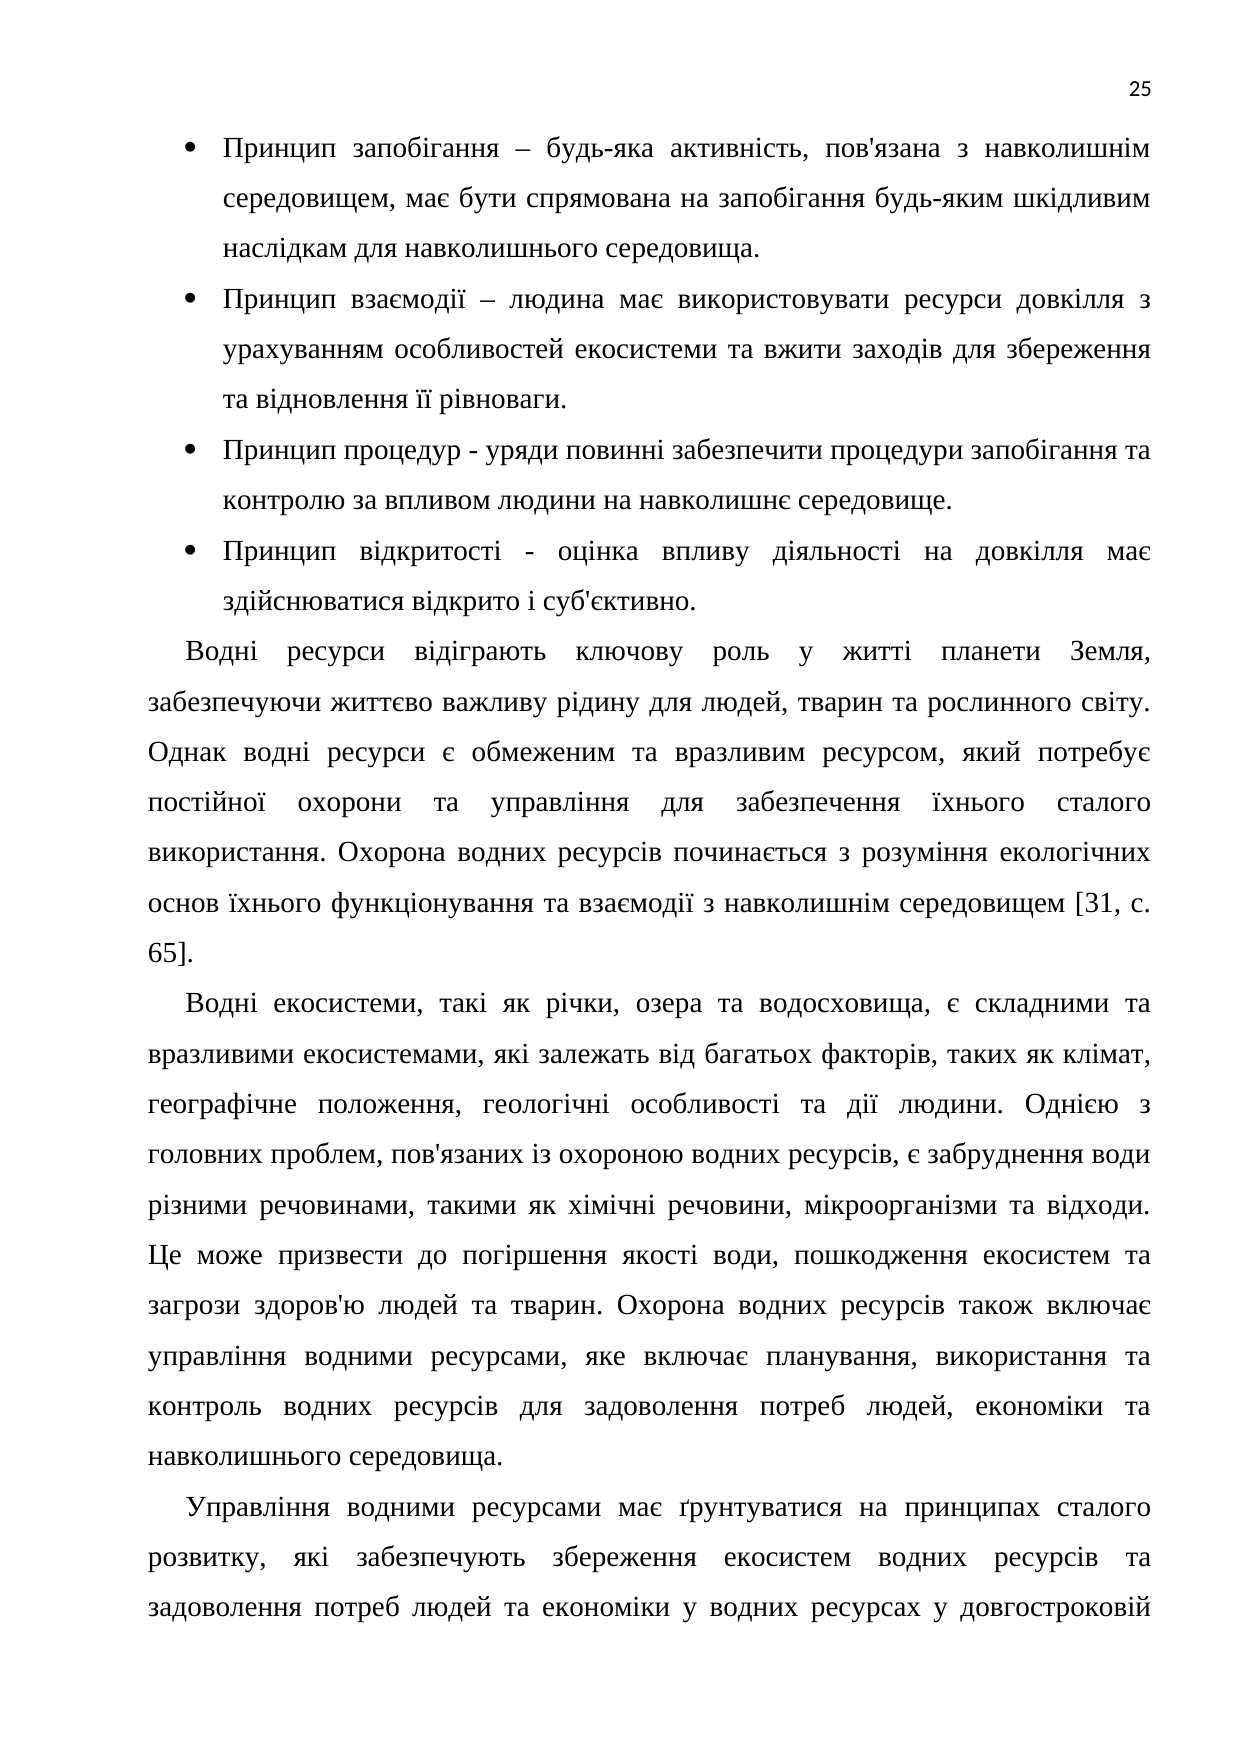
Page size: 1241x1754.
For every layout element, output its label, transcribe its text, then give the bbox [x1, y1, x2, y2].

list Принцип взаємодії – людина має використовувати ресурси довкілля з урахуванням особливостей екосистеми та вжити заходів для збереження та відновлення її рівноваги. [185, 281, 1152, 415]
list Принцип запобігання – будь-яка активність, пов'язана з навколишнім середовищем, має бути спрямована на запобігання будь-яким шкідливим наслідкам для навколишнього середовища. [185, 130, 1152, 264]
text Водні ресурси відіграють ключову роль у житті планети Земля, забезпечуючи життєво важливу рідину для людей, тварин та рослинного світу. Однак водні ресурси є обмеженим та вразливим ресурсом, який потребує постійної охорони та управління для забезпечення їхнього сталого використання. Охорона водних ресурсів починається з розуміння екологічних основ їхнього функціонування та взаємодії з навколишнім середовищем [31, с. 65]. [148, 633, 1152, 969]
text Водні екосистеми, такі як річки, озера та водосховища, є складними та вразливими екосистемами, які залежать від багатьох факторів, таких як клімат, географічне положення, геологічні особливості та дії людини. Однією з головних проблем, пов'язаних із охороною водних ресурсів, є забруднення води різними речовинами, такими як хімічні речовини, мікроорганізми та відходи. Це може призвести до погіршення якості води, пошкодження екосистем та загрози здоров'ю людей та тварин. Охорона водних ресурсів також включає управління водними ресурсами, яке включає планування, використання та контроль водних ресурсів для задоволення потреб людей, економіки та навколишнього середовища. [148, 986, 1152, 1472]
list Принцип процедур - уряди повинні забезпечити процедури запобігання та контролю за впливом людини на навколишнє середовище. [185, 432, 1152, 516]
list Принцип відкритості - оцінка впливу діяльності на довкілля має здійснюватися відкрито і суб'єктивно. [185, 533, 1152, 617]
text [148, 1489, 1152, 1623]
